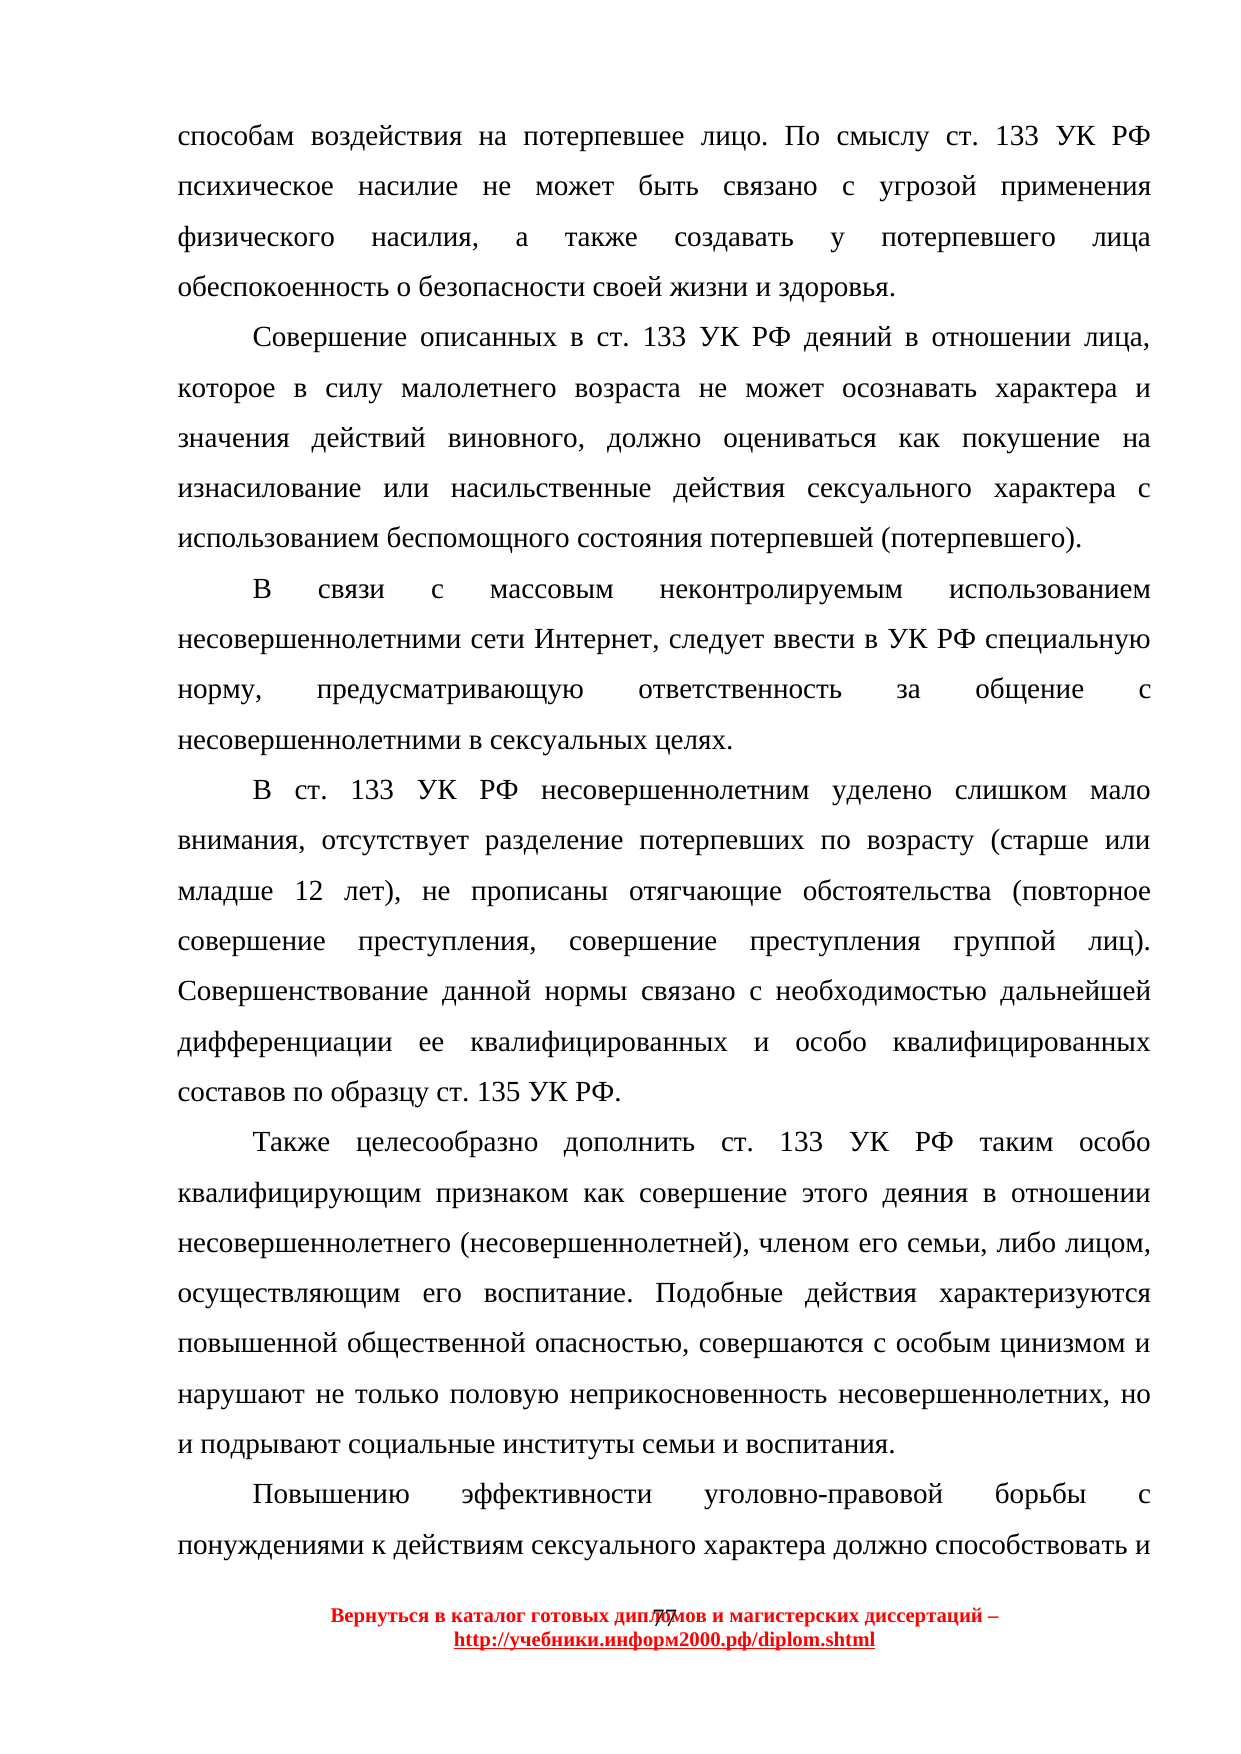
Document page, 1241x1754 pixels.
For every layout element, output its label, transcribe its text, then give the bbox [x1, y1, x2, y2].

text В ст. 133 УК РФ несовершеннолетним уделено слишком мало внимания, отсутствует разделение потерпевших по возрасту (старше или младше 12 лет), не прописаны отягчающие обстоятельства (повторное совершение преступления, совершение преступления группой лиц). Совершенствование данной нормы связано с необходимостью дальнейшей дифференциации ее квалифицированных и особо квалифицированных составов по образцу ст. 135 УК РФ. [177, 772, 1152, 1108]
text Также целесообразно дополнить ст. 133 УК РФ таким особо квалифицирующим признаком как совершение этого деяния в отношении несовершеннолетнего (несовершеннолетней), членом его семьи, либо лицом, осуществляющим его воспитание. Подобные действия характеризуются повышенной общественной опасностью, совершаются с особым цинизмом и нарушают не только половую неприкосновенность несовершеннолетних, но и подрывают социальные институты семьи и воспитания. [177, 1124, 1152, 1460]
text Совершение описанных в ст. 133 УК РФ деяний в отношении лица, которое в силу малолетнего возраста не может осознавать характера и значения действий виновного, должно оцениваться как покушение на изнасилование или насильственные действия сексуального характера с использованием беспомощного состояния потерпевшей (потерпевшего). [177, 319, 1152, 554]
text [177, 118, 1152, 303]
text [177, 1477, 1152, 1560]
text В связи с массовым неконтролируемым использованием несовершеннолетними сети Интернет, следует ввести в УК РФ специальную норму, предусматривающую ответственность за общение с несовершеннолетними в сексуальных целях. [177, 571, 1152, 755]
